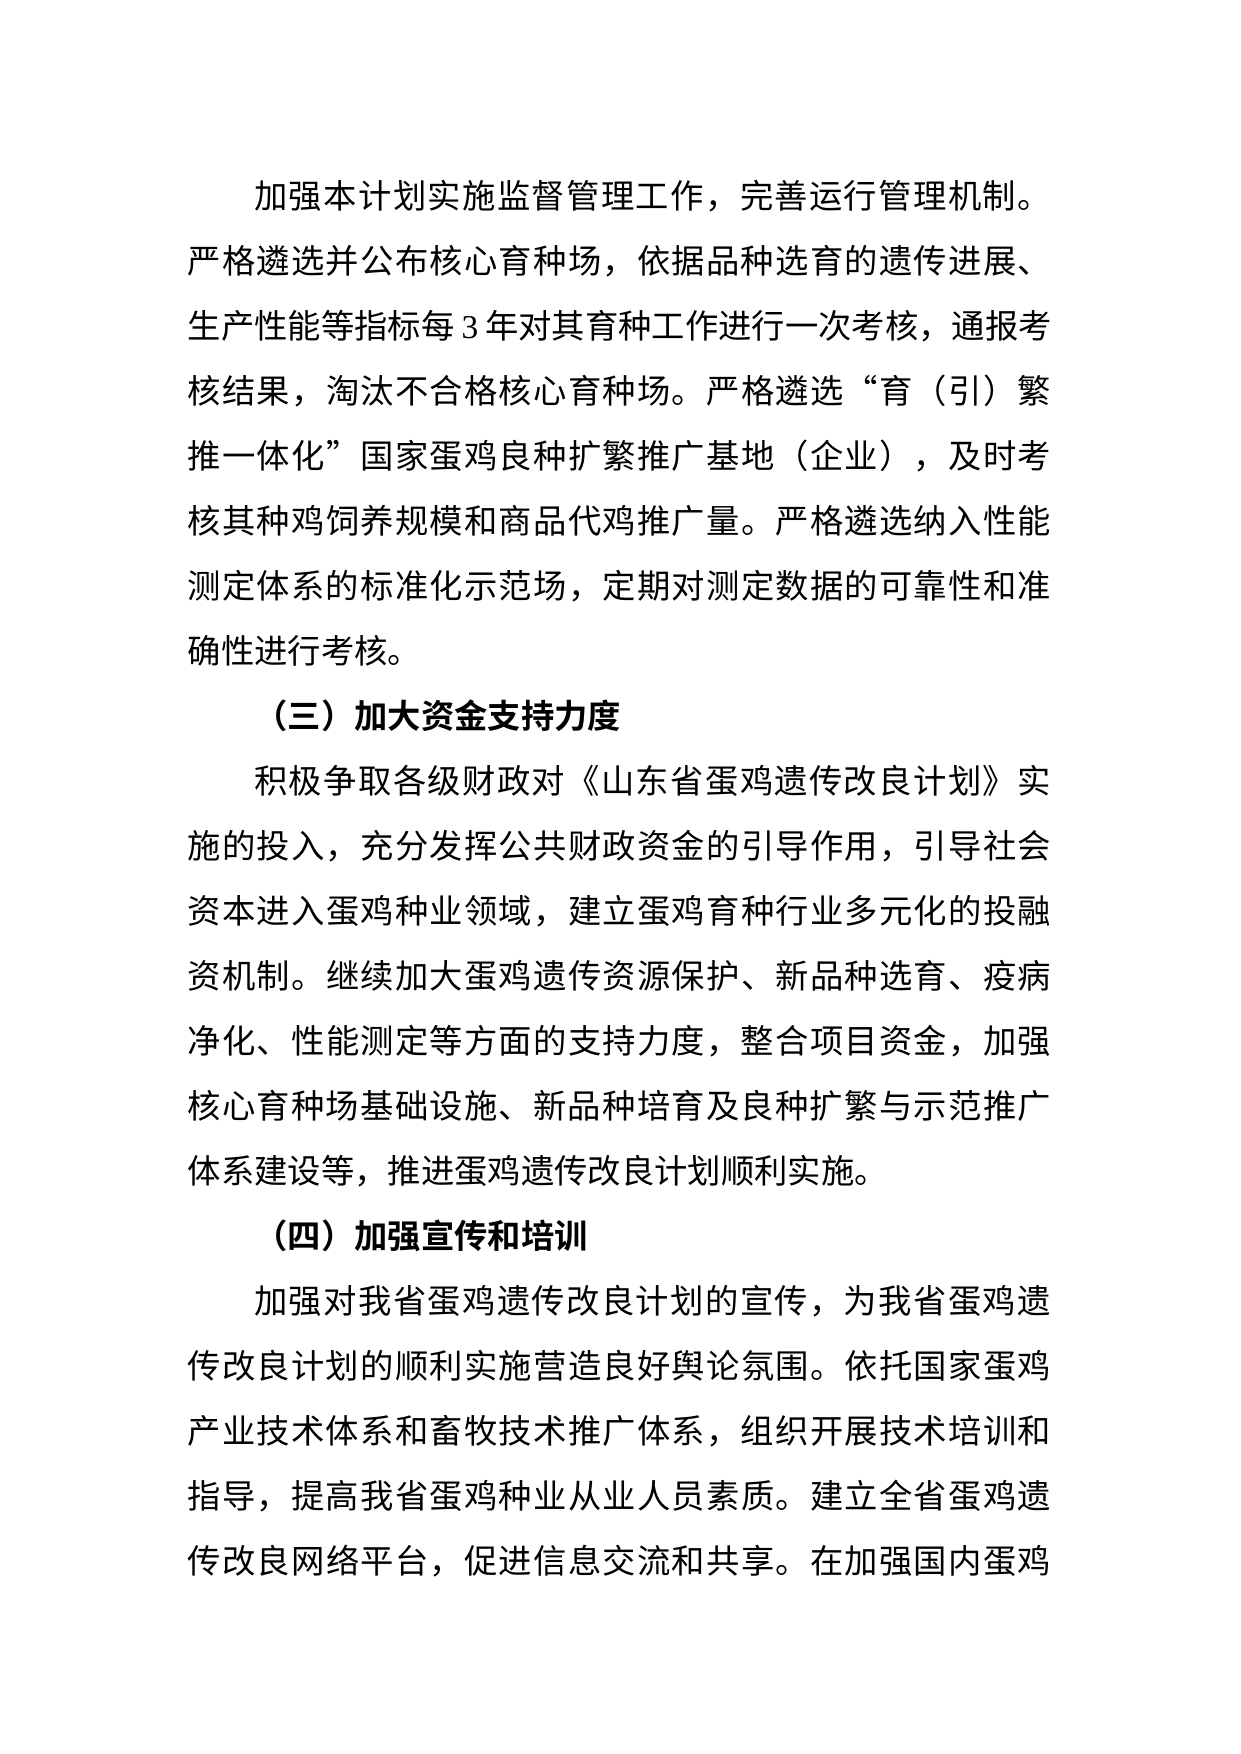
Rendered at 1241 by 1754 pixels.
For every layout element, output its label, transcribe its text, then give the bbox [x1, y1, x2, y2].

text 加强本计划实施监督管理工作，完善运行管理机制。严格遴选并公布核心育种场，依据品种选育的遗传进展、生产性能等指标每3年对其育种工作进行一次考核，通报考核结果，淘汰不合格核心育种场。严格遴选“育（引）繁推一体化”国家蛋鸡良种扩繁推广基地（企业），及时考核其种鸡饲养规模和商品代鸡推广量。严格遴选纳入性能测定体系的标准化示范场，定期对测定数据的可靠性和准确性进行考核。 [187, 162, 1053, 682]
text （三）加大资金支持力度 [187, 682, 1053, 747]
text （四）加强宣传和培训 [187, 1202, 1053, 1267]
text 积极争取各级财政对《山东省蛋鸡遗传改良计划》实施的投入，充分发挥公共财政资金的引导作用，引导社会资本进入蛋鸡种业领域，建立蛋鸡育种行业多元化的投融资机制。继续加大蛋鸡遗传资源保护、新品种选育、疫病净化、性能测定等方面的支持力度，整合项目资金，加强核心育种场基础设施、新品种培育及良种扩繁与示范推广体系建设等，推进蛋鸡遗传改良计划顺利实施。 [187, 747, 1053, 1202]
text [187, 1267, 1053, 1592]
